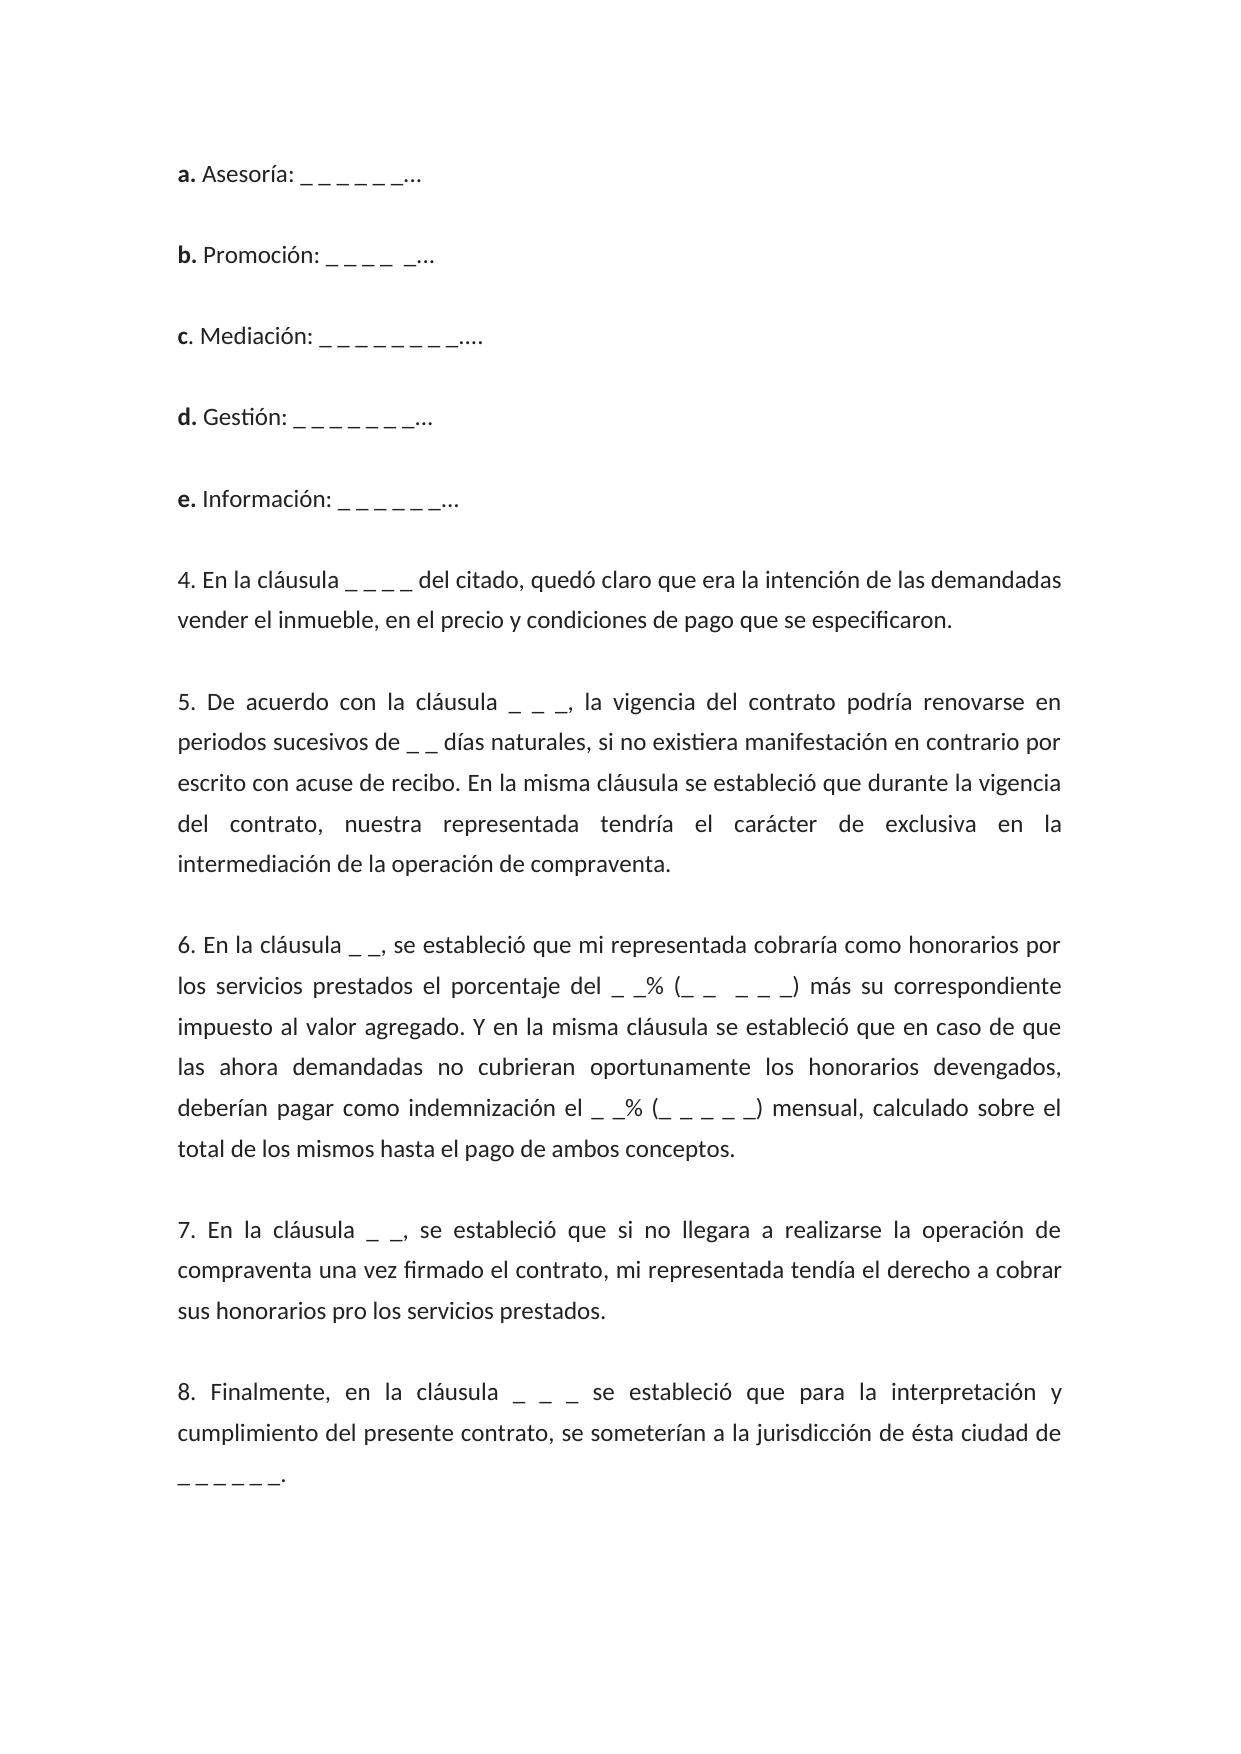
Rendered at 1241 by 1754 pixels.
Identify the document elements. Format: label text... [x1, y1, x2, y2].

text c. Mediación: _ _ _ _ _ _ _ _.... [177, 310, 1063, 351]
text 6. En la cláusula _ _, se estableció que mi representada cobraría como honorarios por los servicios prestados el porcentaje del _ _% (_ _ _ _ _) más su correspondiente impuesto al valor agregado. Y en la misma cláusula se estableció que en caso de que las ahora demandadas no cubrieran oportunamente los honorarios devengados, deberían pagar como indemnización el _ _% (_ _ _ _ _) mensual, calculado sobre el total de los mismos hasta el pago de ambos conceptos. [177, 919, 1063, 1163]
text 4. En la cláusula _ _ _ _ del citado, quedó claro que era la intención de las demandadas vender el inmueble, en el precio y condiciones de pago que se especificaron. [177, 554, 1063, 635]
text e. Información: _ _ _ _ _ _... [177, 473, 1063, 513]
text 7. En la cláusula _ _, se estableció que si no llegara a realizarse la operación de compraventa una vez firmado el contrato, mi representada tendía el derecho a cobrar sus honorarios pro los servicios prestados. [177, 1204, 1063, 1326]
text d. Gestión: _ _ _ _ _ _ _... [177, 391, 1063, 432]
text 5. De acuerdo con la cláusula _ _ _, la vigencia del contrato podría renovarse en periodos sucesivos de _ _ días naturales, si no existiera manifestación en contrario por escrito con acuse de recibo. En la misma cláusula se estableció que durante la vigencia del contrato, nuestra representada tendría el carácter de exclusiva en la intermediación de la operación de compraventa. [177, 676, 1063, 879]
text 8. Finalmente, en la cláusula _ _ _ se estableció que para la interpretación y cumplimiento del presente contrato, se someterían a la jurisdicción de ésta ciudad de _ _ _ _ _ _. [177, 1366, 1063, 1488]
text b. Promoción: _ _ _ _ _... [177, 229, 1063, 269]
text a. Asesoría: _ _ _ _ _ _... [177, 148, 1063, 188]
